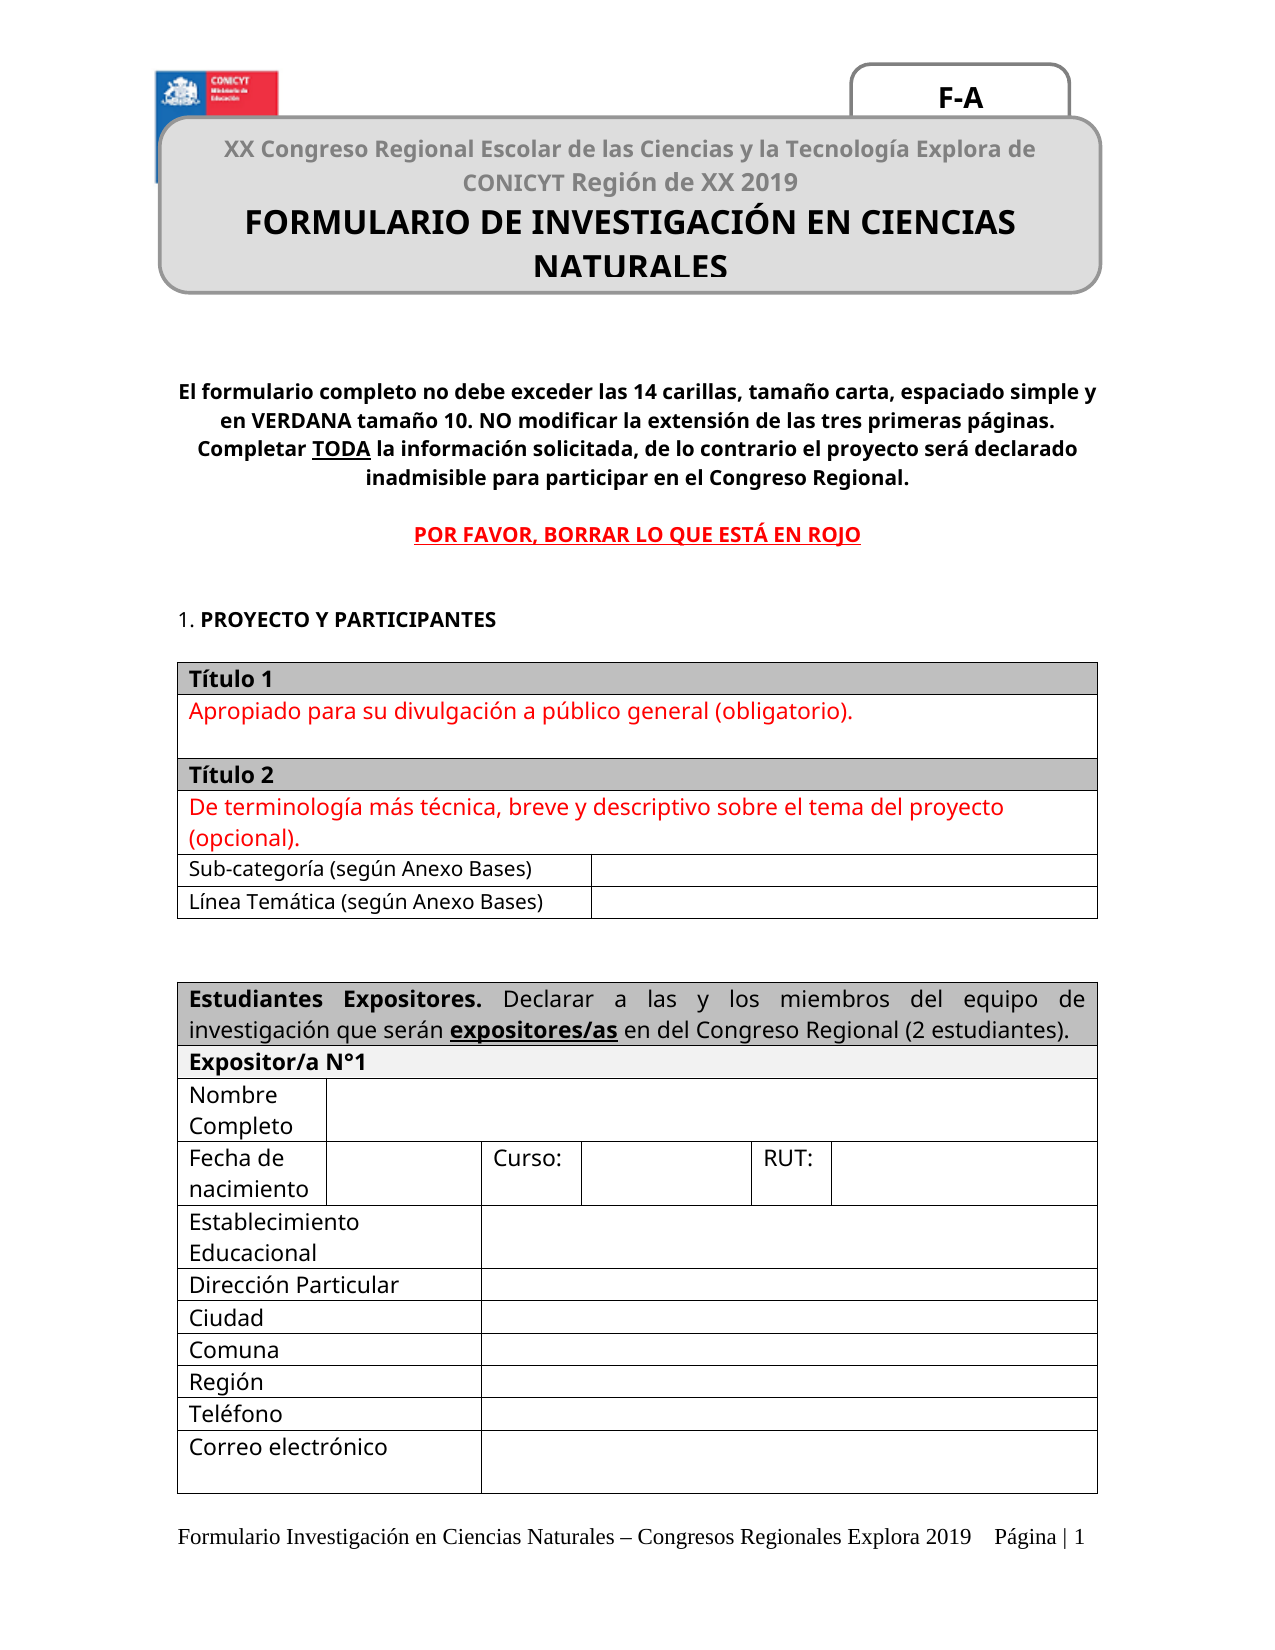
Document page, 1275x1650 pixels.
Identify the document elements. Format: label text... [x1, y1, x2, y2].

table_cell Comuna [178, 1334, 481, 1365]
table_cell RUT: [752, 1142, 831, 1204]
table_cell [482, 1334, 1097, 1365]
table_cell [832, 1142, 1097, 1204]
table_cell Región [178, 1366, 481, 1397]
table_cell Establecimiento Educacional [178, 1206, 481, 1268]
table_cell De terminología más técnica, breve y descriptivo sobre el tema del proyecto (opcional). [178, 791, 1097, 853]
picture [147, 68, 419, 190]
text 1. PROYECTO Y PARTICIPANTES [177, 605, 1098, 633]
table_cell [482, 1206, 1097, 1268]
table_cell Expositor/a N°1 [178, 1046, 1097, 1077]
table_cell Título 2 [178, 759, 1097, 790]
table_cell [327, 1079, 1097, 1141]
table_cell Sub-categoría (según Anexo Bases) [178, 855, 591, 886]
table_cell [482, 1269, 1097, 1300]
text POR FAVOR, BORRAR LO QUE ESTÁ EN ROJO [177, 520, 1098, 548]
table_cell Fecha de nacimiento [178, 1142, 326, 1204]
table_header Título 1 [178, 663, 1097, 694]
table_cell Curso: [482, 1142, 581, 1204]
table_cell [582, 1142, 751, 1204]
table_cell [482, 1431, 1097, 1493]
table_cell [482, 1398, 1097, 1429]
table_cell Nombre Completo [178, 1079, 326, 1141]
text El formulario completo no debe exceder las 14 carillas, tamaño carta, espaciado simple y en VERDANA tamaño 10. NO modificar la extensión de las tres primeras páginas. Completar TODA la información solicitada, de lo contrario el proyecto será declarado inadmisible para participar en el Congreso Regional. [177, 377, 1098, 491]
table_cell Apropiado para su divulgación a público general (obligatorio). [178, 695, 1097, 758]
table_cell Teléfono [178, 1398, 481, 1429]
table_cell [592, 855, 1097, 886]
table_cell Dirección Particular [178, 1269, 481, 1300]
table_cell Correo electrónico [178, 1431, 481, 1493]
table_cell [482, 1366, 1097, 1397]
table_cell [482, 1301, 1097, 1333]
table_cell [592, 887, 1097, 918]
table_cell [327, 1142, 481, 1204]
table_header Estudiantes Expositores. Declarar a las y los miembros del equipo de investigación que serán expositores/as en del Congreso Regional (2 estudiantes). [178, 983, 1097, 1045]
table_cell Ciudad [178, 1301, 481, 1333]
table_cell Línea Temática (según Anexo Bases) [178, 887, 591, 918]
